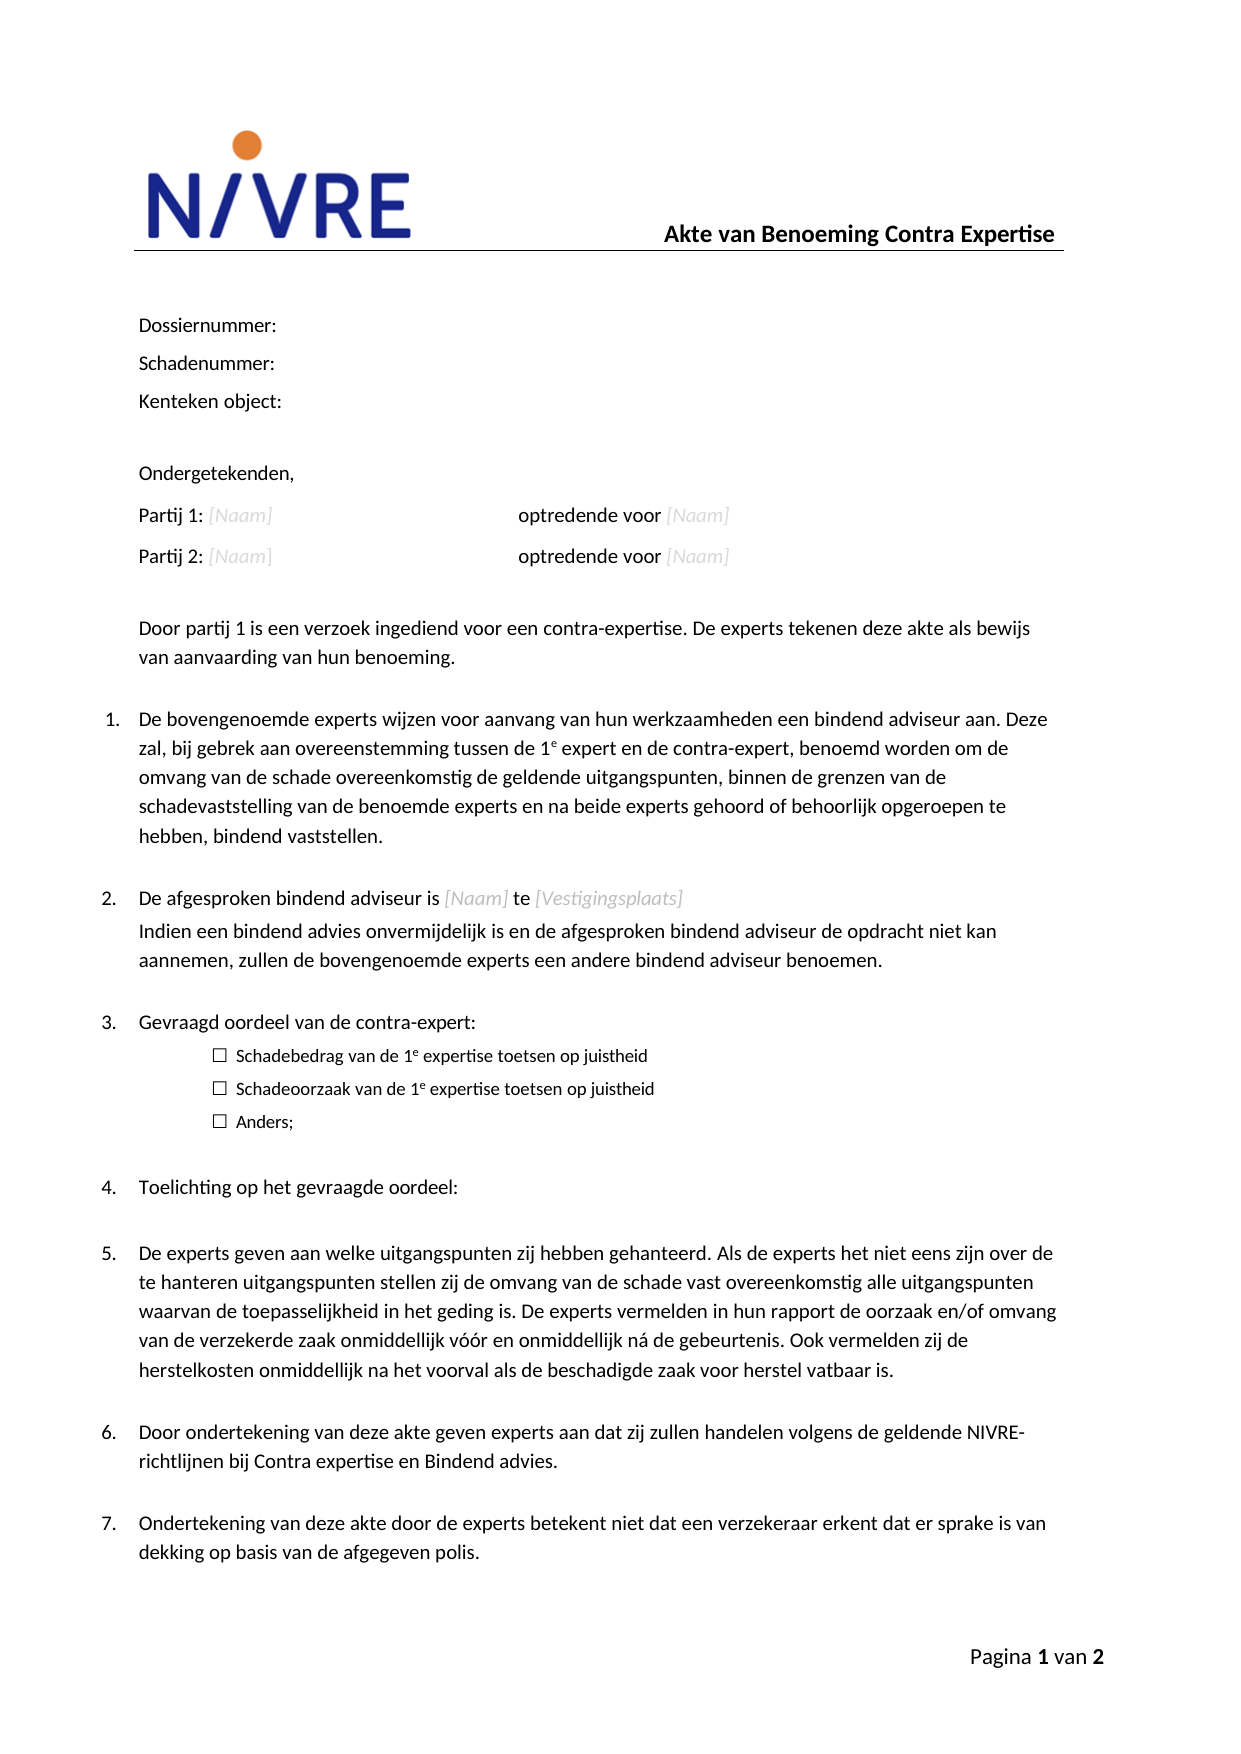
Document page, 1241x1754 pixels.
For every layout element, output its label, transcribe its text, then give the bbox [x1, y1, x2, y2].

list De experts geven aan welke uitgangspunten zij hebben gehanteerd. Als de experts het niet eens zijn over de te hanteren uitgangspunten stellen zij de omvang van de schade vast overeenkomstig alle uitgangspunten waarvan de toepasselijkheid in het geding is. De experts vermelden in hun rapport de oorzaak en/of omvang van de verzekerde zaak onmiddellijk vóór en onmiddellijk ná de gebeurtenis. Ook vermelden zij de herstelkosten onmiddellijk na het voorval als de beschadigde zaak voor herstel vatbaar is. [101, 1240, 1057, 1382]
text Indien een bindend advies onvermijdelijk is en de afgesproken bindend adviseur de opdracht niet kan aannemen, zullen de bovengenoemde experts een andere bindend adviseur benoemen. [138, 918, 1052, 973]
list Schadebedrag van de 1e expertise toetsen op juistheid [211, 1042, 1188, 1068]
text Partij 1: [Naam] optredende voor [Naam] [138, 502, 1188, 527]
text Dossiernummer: Schadenummer: Kenteken object: [138, 312, 282, 414]
text Ondergetekenden, [138, 460, 1188, 485]
list De afgesproken bindend adviseur is [Naam] te [Vestigingsplaats] [101, 885, 1188, 911]
list Door ondertekening van deze akte geven experts aan dat zij zullen handelen volgens de geldende NIVRE- richtlijnen bij Contra expertise en Bindend advies. [101, 1419, 1025, 1474]
list Anders; [211, 1108, 1188, 1134]
text Door partij 1 is een verzoek ingediend voor een contra-expertise. De experts tekenen deze akte als bewijs van aanvaarding van hun benoeming. [138, 615, 1052, 669]
list Toelichting op het gevraagde oordeel: [101, 1174, 1188, 1199]
picture [134, 125, 424, 242]
list De bovengenoemde experts wijzen voor aanvang van hun werkzaamheden een bindend adviseur aan. Deze zal, bij gebrek aan overeenstemming tussen de 1e expert en de contra-expert, benoemd worden om de omvang van de schade overeenkomstig de geldende uitgangspunten, binnen de grenzen van de schadevaststelling van de benoemde experts en na beide experts gehoord of behoorlijk opgeroepen te hebben, bindend vaststellen. [104, 706, 1048, 848]
list Gevraagd oordeel van de contra-expert: [101, 1009, 1188, 1035]
text Partij 2: [Naam] optredende voor [Naam] [138, 544, 1188, 569]
list Ondertekening van deze akte door de experts betekent niet dat een verzekeraar erkent dat er sprake is van dekking op basis van de afgegeven polis. [101, 1510, 1047, 1626]
list Schadeoorzaak van de 1e expertise toetsen op juistheid [211, 1075, 1188, 1101]
